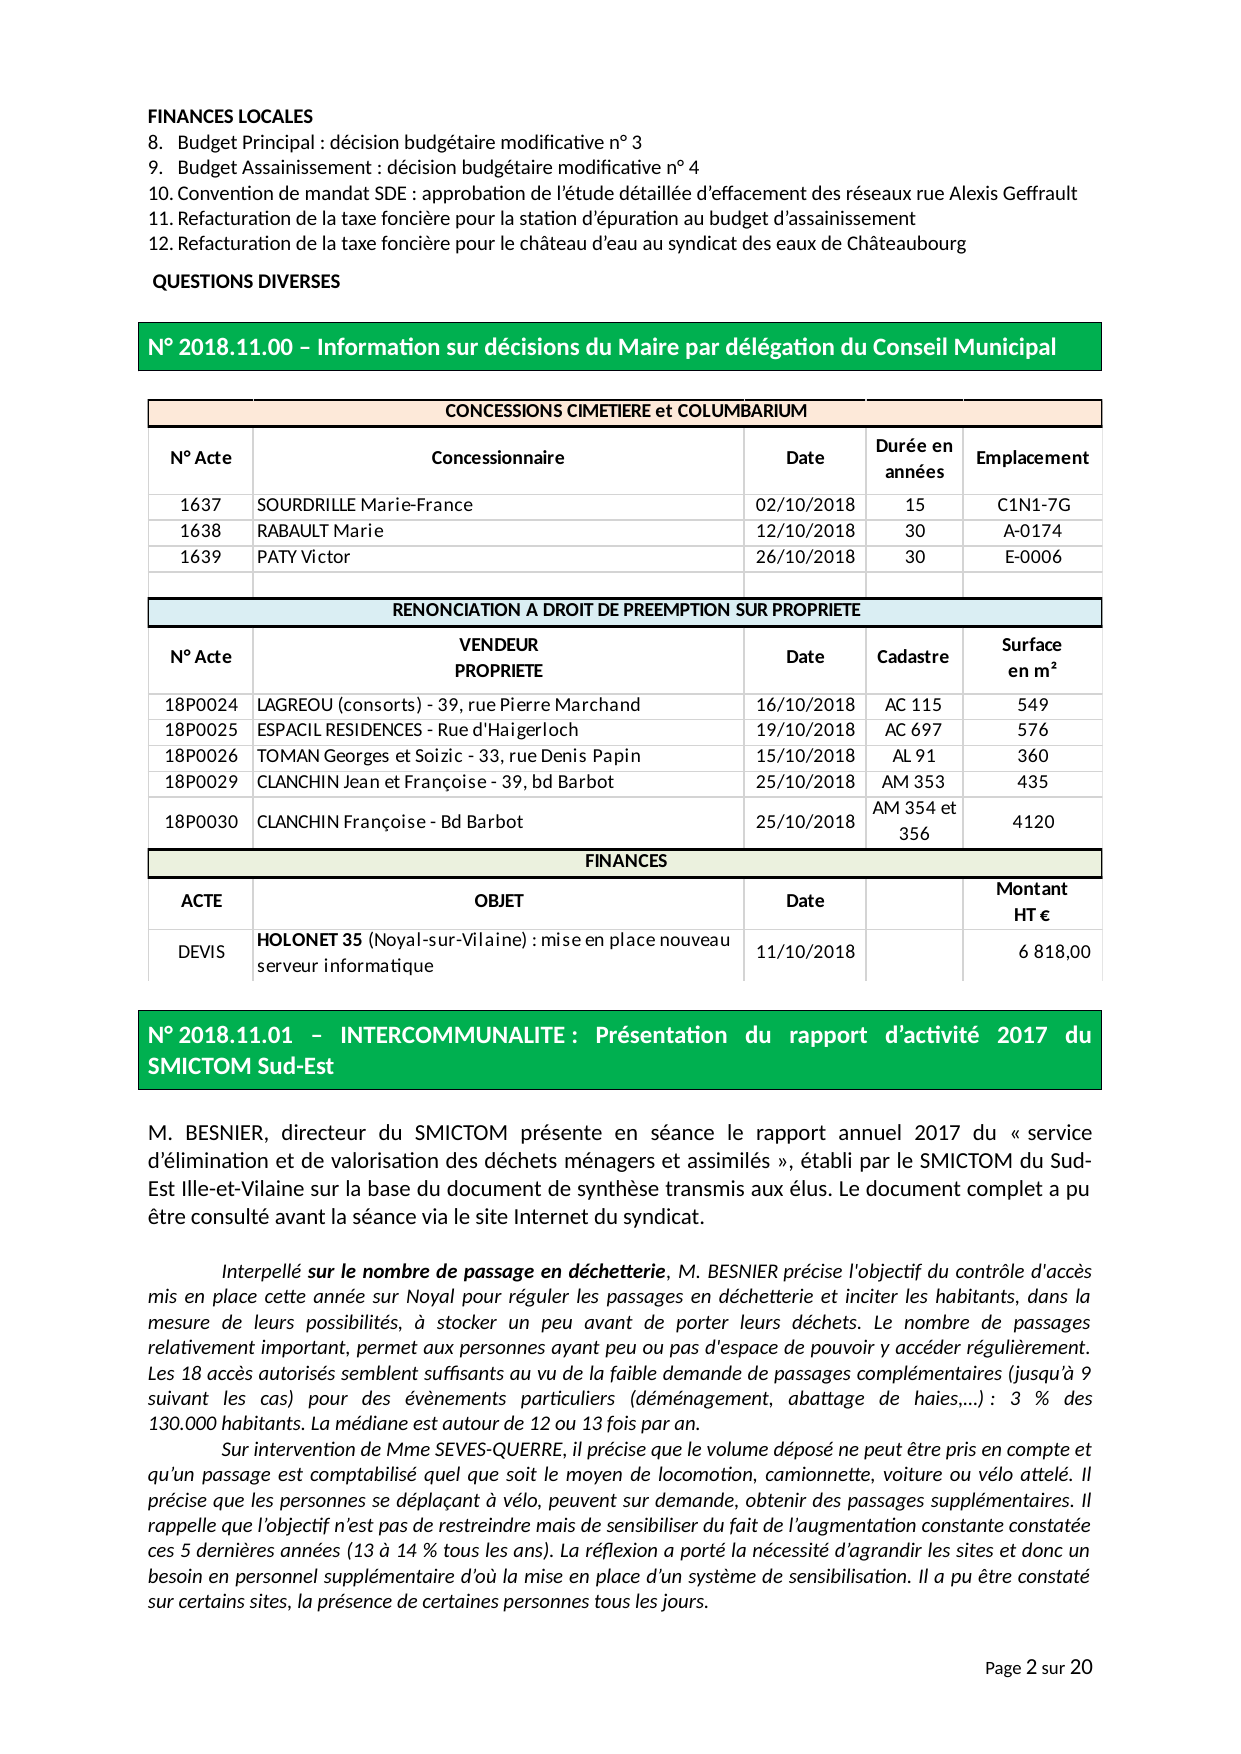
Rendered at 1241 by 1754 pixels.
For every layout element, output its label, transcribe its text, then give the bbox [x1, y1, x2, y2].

text Interpellé sur le nombre de passage en déchetterie, M. BESNIER précise l'objectif du contrôle d'accès mis en place cette année sur Noyal pour réguler les passages en déchetterie et inciter les habitants, dans la mesure de leurs possibilités, à stocker un peu avant de porter leurs déchets. Le nombre de passages relativement important, permet aux personnes ayant peu ou pas d'espace de pouvoir y accéder régulièrement. Les 18 accès autorisés semblent suffisants au vu de la faible demande de passages complémentaires (jusqu’à 9 suivant les cas) pour des évènements particuliers (déménagement, abattage de haies,…) : 3 % des 130.000 habitants. La médiane est autour de 12 ou 13 fois par an. [148, 1258, 1093, 1436]
text 10. Convention de mandat SDE : approbation de l’étude détaillée d’effacement des réseaux rue Alexis Geffrault [148, 180, 1093, 205]
text 11. Refacturation de la taxe foncière pour la station d’épuration au budget d’assainissement [148, 205, 1093, 231]
text 8. Budget Principal : décision budgétaire modificative n° 3 [148, 129, 1093, 154]
text 9. Budget Assainissement : décision budgétaire modificative n° 4 [148, 154, 1093, 180]
text QUESTIONS DIVERSES [148, 269, 1093, 294]
text FINANCES LOCALES [148, 103, 1093, 129]
text N° 2018.11.01 – INTERCOMMUNALITE : Présentation du rapport d’activité 2017 du SMICTOM Sud-Est [139, 1011, 1101, 1089]
text M. BESNIER, directeur du SMICTOM présente en séance le rapport annuel 2017 du « service d’élimination et de valorisation des déchets ménagers et assimilés », établi par le SMICTOM du Sud-Est Ille-et-Vilaine sur la base du document de synthèse transmis aux élus. Le document complet a pu être consulté avant la séance via le site Internet du syndicat. [148, 1118, 1093, 1230]
text Sur intervention de Mme SEVES-QUERRE, il précise que le volume déposé ne peut être pris en compte et qu’un passage est comptabilisé quel que soit le moyen de locomotion, camionnette, voiture ou vélo attelé. Il précise que les personnes se déplaçant à vélo, peuvent sur demande, obtenir des passages supplémentaires. Il rappelle que l’objectif n’est pas de restreindre mais de sensibiliser du fait de l’augmentation constante constatée ces 5 dernières années (13 à 14 % tous les ans). La réflexion a porté la nécessité d’agrandir les sites et donc un besoin en personnel supplémentaire d’où la mise en place d’un système de sensibilisation. Il a pu être constaté sur certains sites, la présence de certaines personnes tous les jours. [148, 1436, 1093, 1614]
text 12. Refacturation de la taxe foncière pour le château d’eau au syndicat des eaux de Châteaubourg [148, 231, 1093, 256]
text N° 2018.11.00 – Information sur décisions du Maire par délégation du Conseil Municipal [139, 323, 1101, 370]
